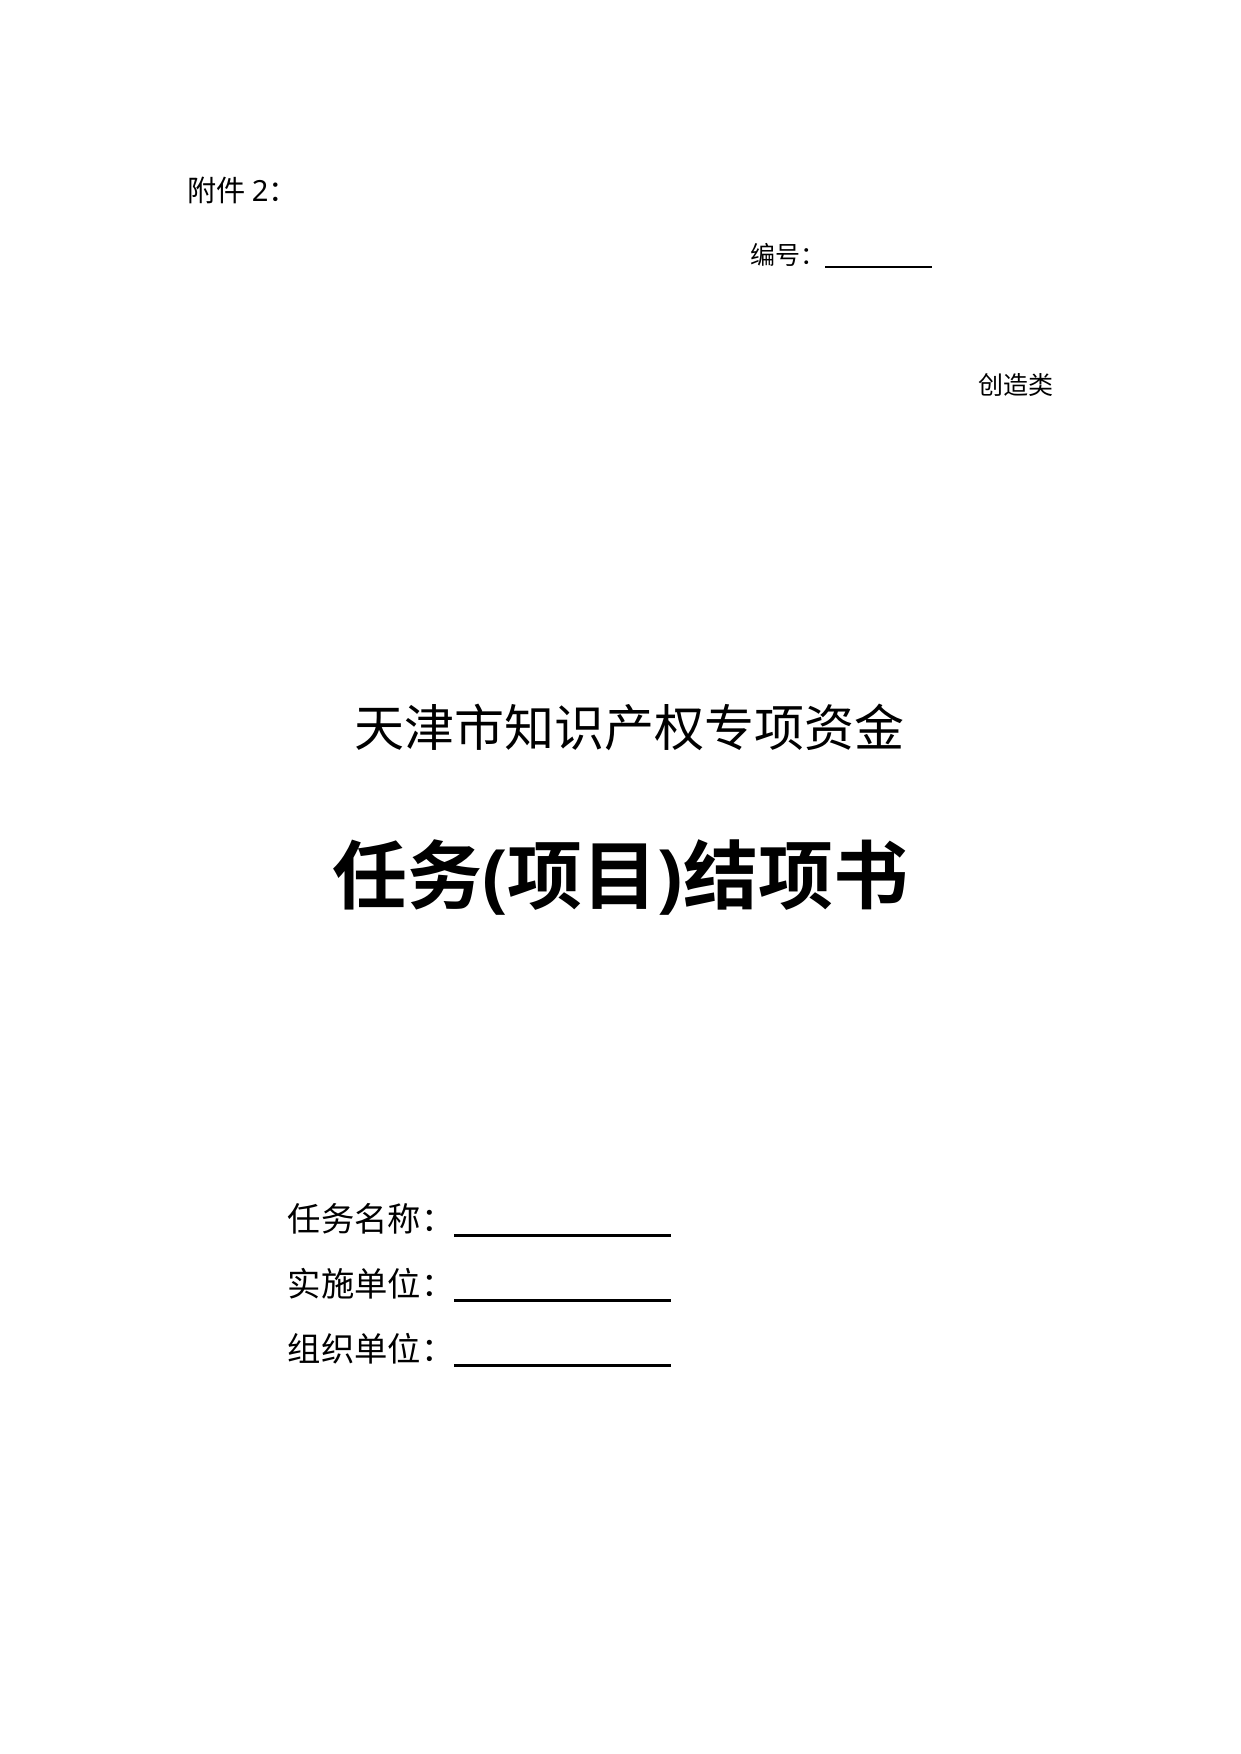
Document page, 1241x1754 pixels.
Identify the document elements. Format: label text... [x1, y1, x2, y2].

text 任务名称： [187, 1185, 1053, 1250]
text 创造类 [187, 351, 1053, 416]
text 组织单位： [187, 1315, 986, 1380]
text 实施单位： [187, 1250, 986, 1315]
text 任务(项目)结项书 [187, 806, 1053, 936]
text 附件2： [187, 156, 1053, 221]
text 天津市知识产权专项资金 [187, 676, 1071, 773]
text 编号： [187, 221, 1053, 286]
